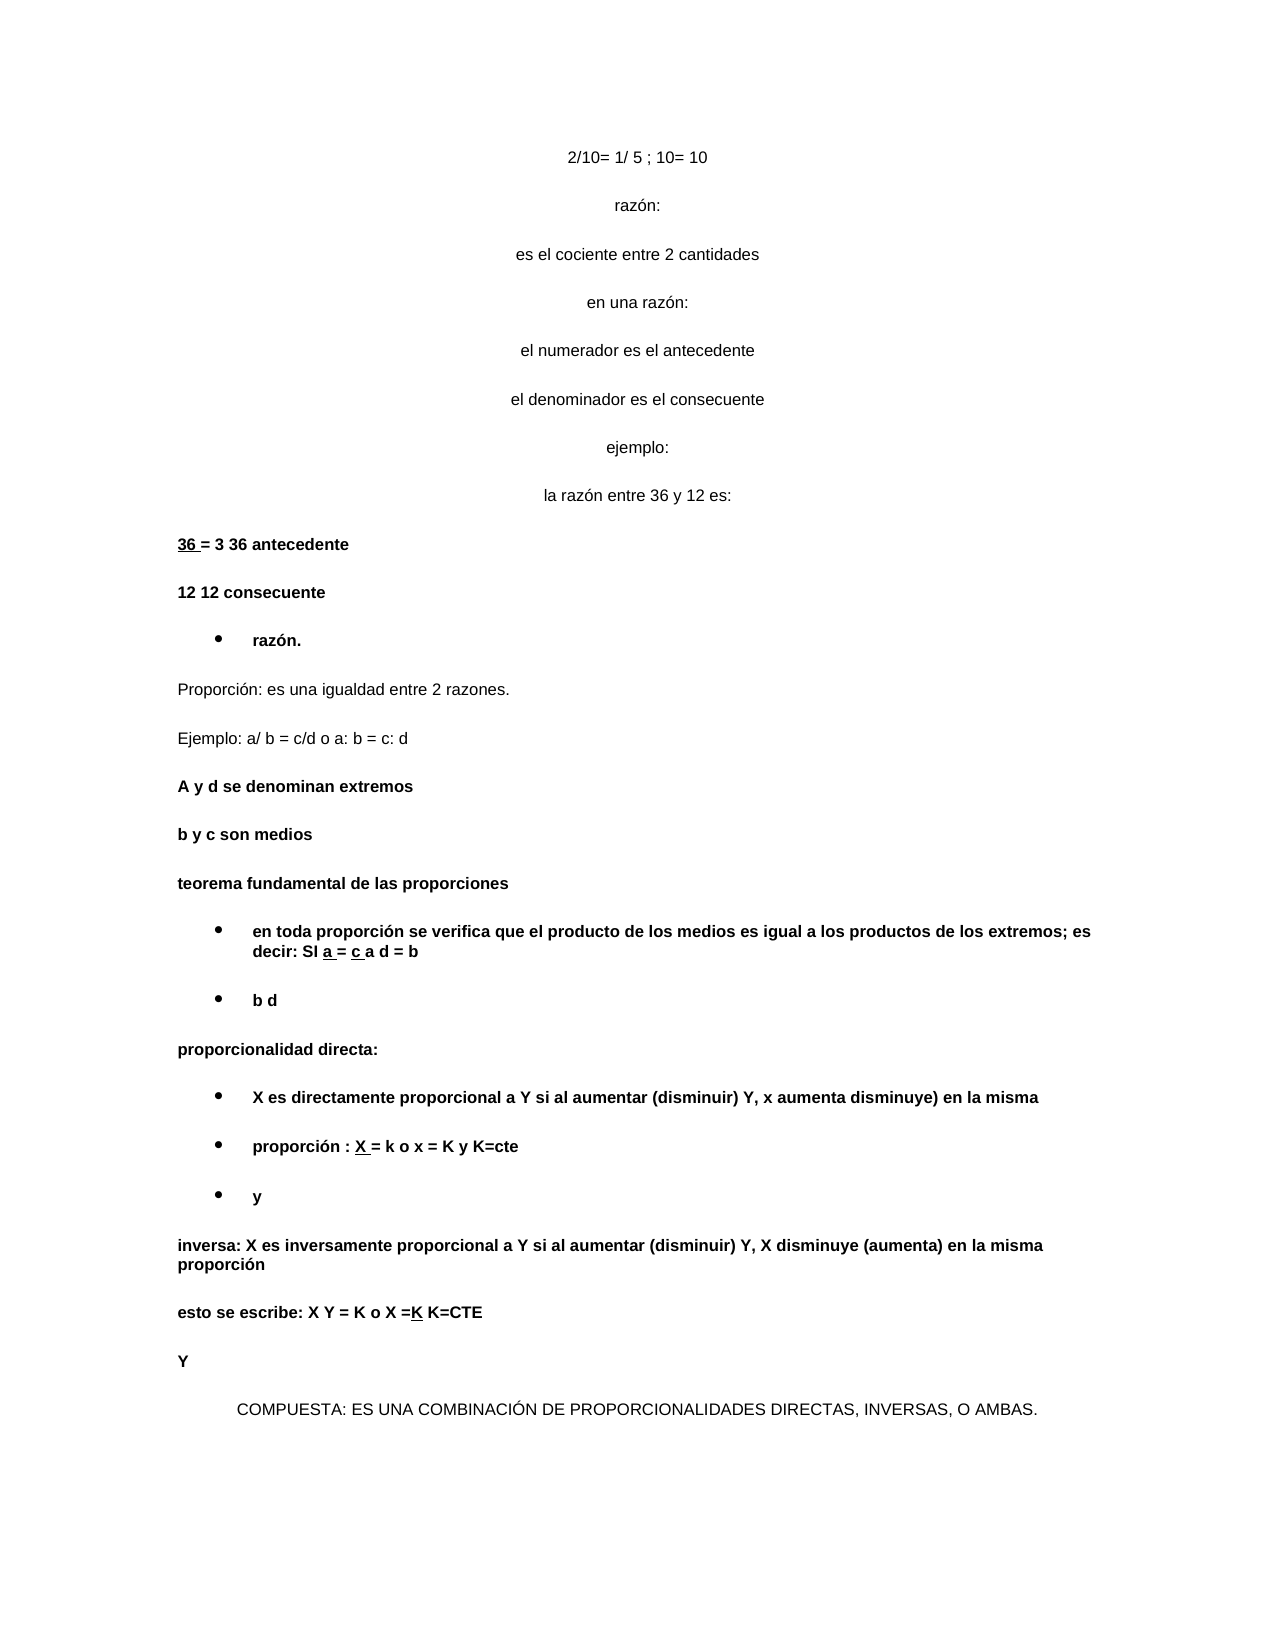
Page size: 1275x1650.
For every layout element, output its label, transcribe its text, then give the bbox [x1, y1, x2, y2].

text 2/10= 1/ 5 ; 10= 10 [177, 148, 1098, 167]
text el numerador es el antecedente [177, 341, 1098, 360]
text la razón entre 36 y 12 es: [177, 486, 1098, 505]
text COMPUESTA: ES UNA COMBINACIÓN DE PROPORCIONALIDADES DIRECTAS, INVERSAS, O AMBAS. [177, 1400, 1098, 1419]
list en toda proporción se verifica que el producto de los medios es igual a los productos de los extremos; es decir: SI a = c a d = b [215, 922, 1098, 961]
text 36 = 3 36 antecedente [177, 534, 1098, 553]
text Ejemplo: a/ b = c/d o a: b = c: d [177, 728, 1098, 748]
list proporción : X = k o x = K y K=cte [215, 1137, 1098, 1157]
text Proporción: es una igualdad entre 2 razones. [177, 680, 1098, 699]
text Y [177, 1352, 1098, 1371]
text el denominador es el consecuente [177, 389, 1098, 408]
list X es directamente proporcional a Y si al aumentar (disminuir) Y, x aumenta disminuye) en la misma [215, 1088, 1098, 1108]
text 12 12 consecuente [177, 583, 1098, 602]
text b y c son medios [177, 825, 1098, 844]
text es el cociente entre 2 cantidades [177, 244, 1098, 263]
list y [215, 1186, 1098, 1207]
list razón. [215, 631, 1098, 651]
text en una razón: [177, 293, 1098, 312]
text esto se escribe: X Y = K o X =K K=CTE [177, 1303, 1098, 1322]
list b d [215, 990, 1098, 1010]
text A y d se denominan extremos [177, 777, 1098, 796]
text razón: [177, 196, 1098, 215]
text proporcionalidad directa: [177, 1039, 1098, 1059]
text inversa: X es inversamente proporcional a Y si al aumentar (disminuir) Y, X disminuye (aumenta) en la misma proporción [177, 1236, 1098, 1274]
text ejemplo: [177, 438, 1098, 457]
text teorema fundamental de las proporciones [177, 873, 1098, 893]
